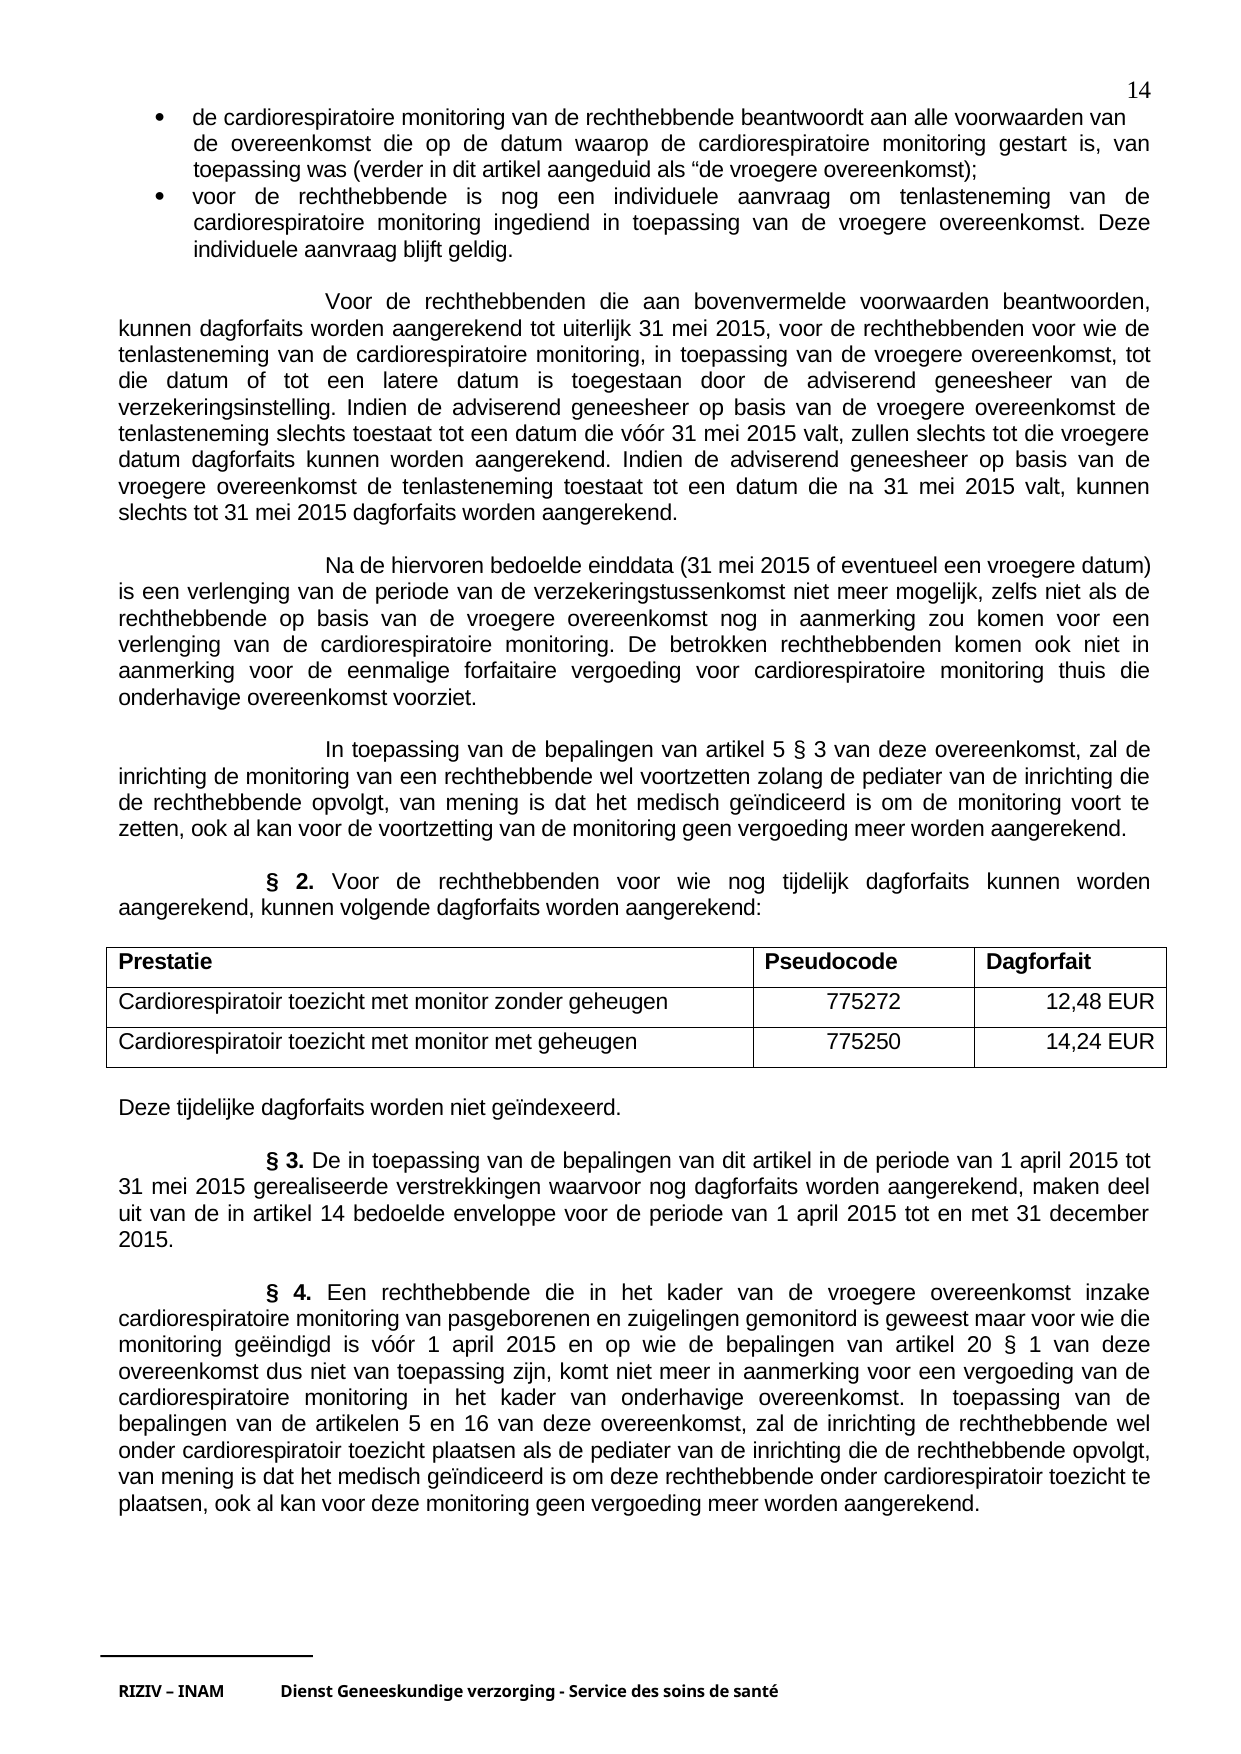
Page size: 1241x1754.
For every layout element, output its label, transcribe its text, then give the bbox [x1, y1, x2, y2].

text In toepassing van de bepalingen van artikel 5 § 3 van deze overeenkomst, zal de inrichting de monitoring van een rechthebbende wel voortzetten zolang de pediater van de inrichting die de rechthebbende opvolgt, van mening is dat het medisch geïndiceerd is om de monitoring voort te zetten, ook al kan voor de voortzetting van de monitoring geen vergoeding meer worden aangerekend. [118, 736, 1152, 842]
table_cell 12,48 EUR [975, 988, 1166, 1027]
text § 3. De in toepassing van de bepalingen van dit artikel in de periode van 1 april 2015 tot 31 mei 2015 gerealiseerde verstrekkingen waarvoor nog dagforfaits worden aangerekend, maken deel uit van de in artikel 14 bedoelde enveloppe voor de periode van 1 april 2015 tot en met 31 december 2015. [118, 1147, 1152, 1252]
text Deze tijdelijke dagforfaits worden niet geïndexeerd. [118, 1094, 1152, 1121]
table_header Prestatie [107, 948, 753, 987]
table_cell Cardiorespiratoir toezicht met monitor met geheugen [107, 1028, 753, 1067]
table_cell 775272 [754, 988, 974, 1027]
table_header Pseudocode [754, 948, 974, 987]
table_header Dagforfait [975, 948, 1166, 987]
table_cell 775250 [754, 1028, 974, 1067]
text Voor de rechthebbenden die aan bovenvermelde voorwaarden beantwoorden, kunnen dagforfaits worden aangerekend tot uiterlijk 31 mei 2015, voor de rechthebbenden voor wie de tenlasteneming van de cardiorespiratoire monitoring, in toepassing van de vroegere overeenkomst, tot die datum of tot een latere datum is toegestaan door de adviserend geneesheer van de verzekeringsinstelling. Indien de adviserend geneesheer op basis van de vroegere overeenkomst de tenlasteneming slechts toestaat tot een datum die vóór 31 mei 2015 valt, zullen slechts tot die vroegere datum dagforfaits kunnen worden aangerekend. Indien de adviserend geneesheer op basis van de vroegere overeenkomst de tenlasteneming toestaat tot een datum die na 31 mei 2015 valt, kunnen slechts tot 31 mei 2015 dagforfaits worden aangerekend. [118, 288, 1152, 525]
text § 4. Een rechthebbende die in het kader van de vroegere overeenkomst inzake cardiorespiratoire monitoring van pasgeborenen en zuigelingen gemonitord is geweest maar voor wie die monitoring geëindigd is vóór 1 april 2015 en op wie de bepalingen van artikel 20 § 1 van deze overeenkomst dus niet van toepassing zijn, komt niet meer in aanmerking voor een vergoeding van de cardiorespiratoire monitoring in het kader van onderhavige overeenkomst. In toepassing van de bepalingen van de artikelen 5 en 16 van deze overeenkomst, zal de inrichting de rechthebbende wel onder cardiorespiratoir toezicht plaatsen als de pediater van de inrichting die de rechthebbende opvolgt, van mening is dat het medisch geïndiceerd is om deze rechthebbende onder cardiorespiratoir toezicht te plaatsen, ook al kan voor deze monitoring geen vergoeding meer worden aangerekend. [118, 1279, 1152, 1516]
table_cell 14,24 EUR [975, 1028, 1166, 1067]
text § 2. Voor de rechthebbenden voor wie nog tijdelijk dagforfaits kunnen worden aangerekend, kunnen volgende dagforfaits worden aangerekend: [118, 868, 1152, 921]
table_cell Cardiorespiratoir toezicht met monitor zonder geheugen [107, 988, 753, 1027]
list de cardiorespiratoire monitoring van de rechthebbende beantwoordt aan alle voorwaarden van de overeenkomst die op de datum waarop de cardiorespiratoire monitoring gestart is, van toepassing was (verder in dit artikel aangeduid als “de vroegere overeenkomst); [156, 104, 1152, 183]
list voor de rechthebbende is nog een individuele aanvraag om tenlasteneming van de cardiorespiratoire monitoring ingediend in toepassing van de vroegere overeenkomst. Deze individuele aanvraag blijft geldig. [156, 183, 1152, 262]
text Na de hiervoren bedoelde einddata (31 mei 2015 of eventueel een vroegere datum) is een verlenging van de periode van de verzekeringstussenkomst niet meer mogelijk, zelfs niet als de rechthebbende op basis van de vroegere overeenkomst nog in aanmerking zou komen voor een verlenging van de cardiorespiratoire monitoring. De betrokken rechthebbenden komen ook niet in aanmerking voor de eenmalige forfaitaire vergoeding voor cardiorespiratoire monitoring thuis die onderhavige overeenkomst voorziet. [118, 552, 1152, 710]
